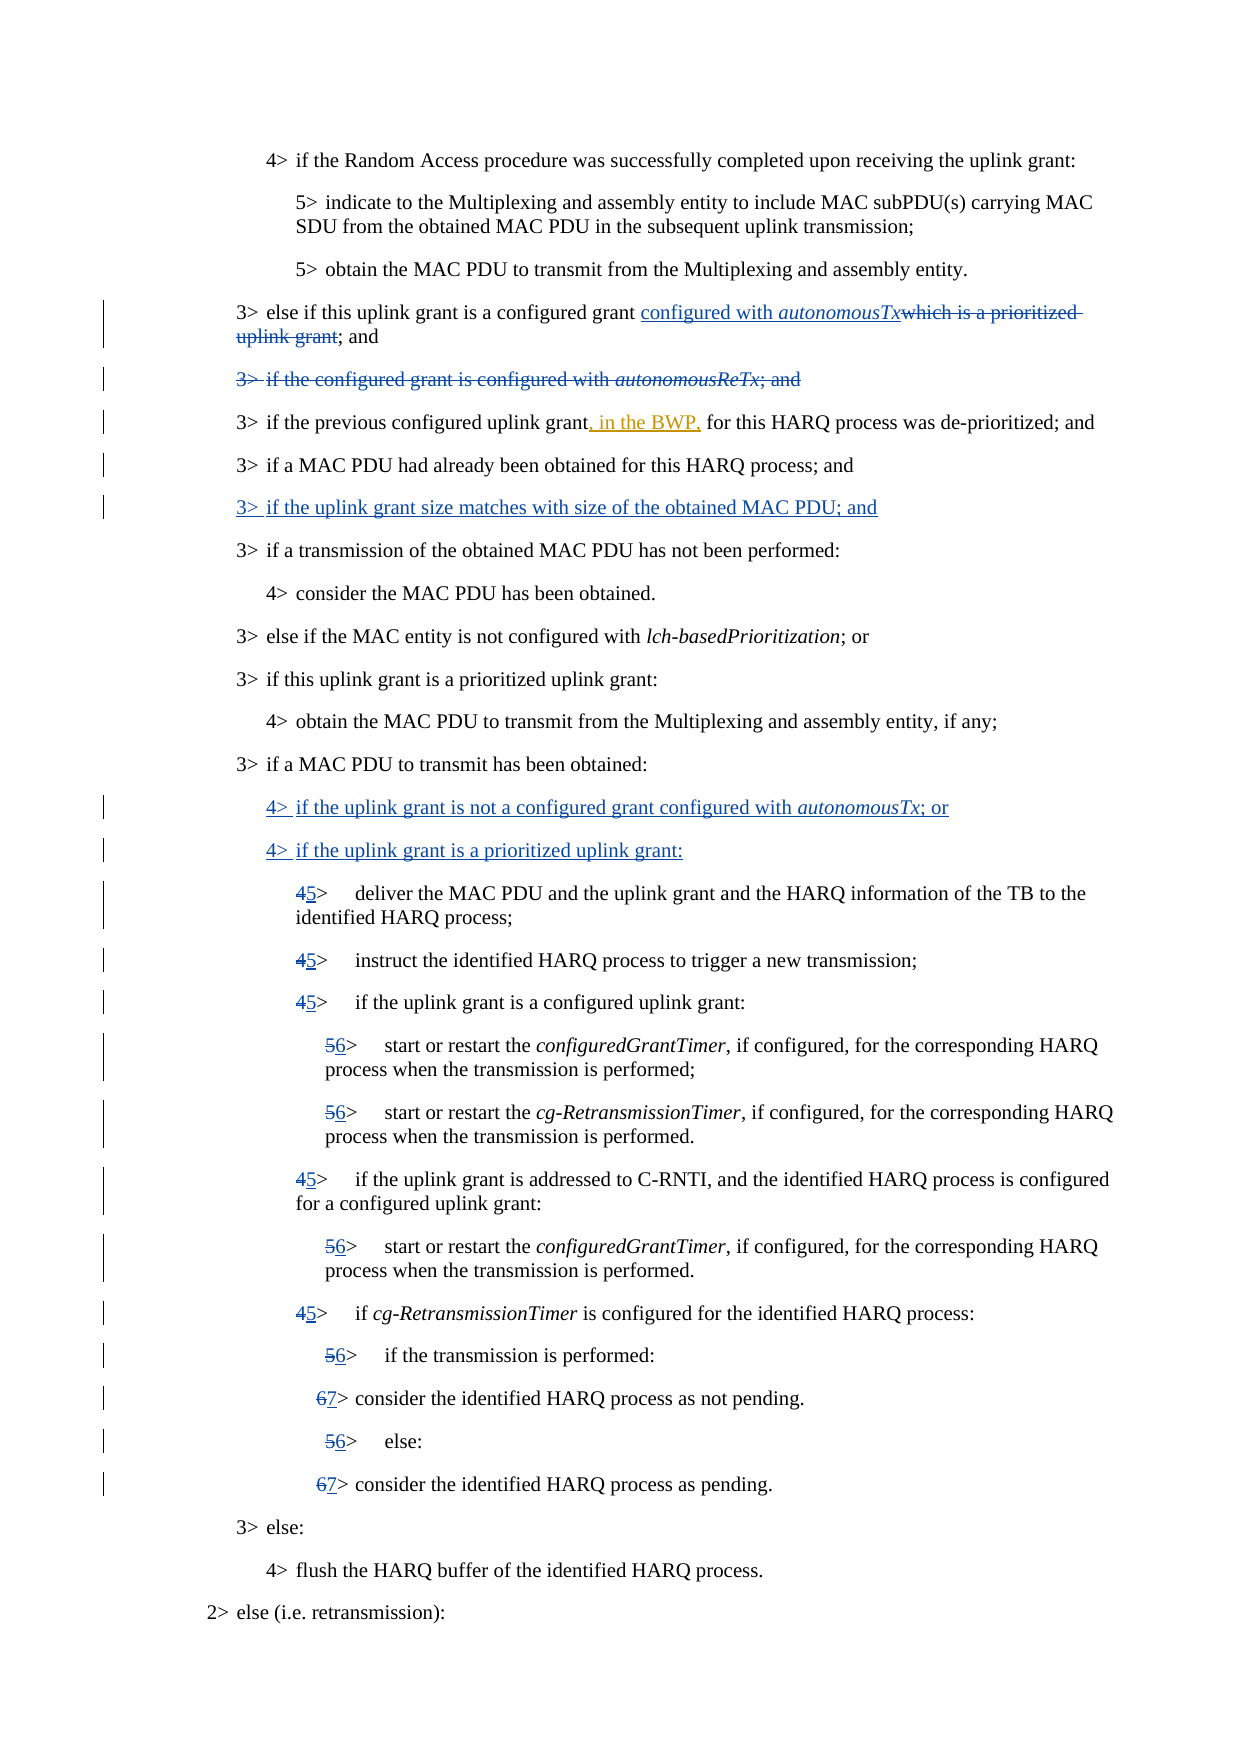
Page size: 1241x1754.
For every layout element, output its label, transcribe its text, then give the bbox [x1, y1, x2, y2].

text 4> obtain the MAC PDU to transmit from the Multiplexing and assembly entity, if any; [266, 709, 1122, 733]
text 2> else (i.e. retransmission): [207, 1600, 1122, 1624]
text 4> if the Random Access procedure was successfully completed upon receiving the uplink grant: [266, 147, 1122, 172]
text > consider the identified HARQ process as pending. [316, 1472, 1122, 1496]
text 3> else if this uplink grant is a configured grant ; and [236, 300, 1122, 348]
text 3> if a MAC PDU to transmit has been obtained: [236, 752, 1122, 776]
text 5> indicate to the Multiplexing and assembly entity to include MAC subPDU(s) carrying MAC SDU from the obtained MAC PDU in the subsequent uplink transmission; [295, 190, 1122, 238]
text > if the transmission is performed: [325, 1343, 1122, 1367]
text > if the uplink grant is addressed to C-RNTI, and the identified HARQ process is configured for a configured uplink grant: [295, 1167, 1122, 1215]
text 3> if a transmission of the obtained MAC PDU has not been performed: [236, 538, 1122, 562]
text > start or restart the configuredGrantTimer, if configured, for the corresponding HARQ process when the transmission is performed; [325, 1033, 1122, 1081]
text 3> else: [236, 1515, 1122, 1539]
text 4> consider the MAC PDU has been obtained. [266, 581, 1122, 605]
text > start or restart the configuredGrantTimer, if configured, for the corresponding HARQ process when the transmission is performed. [325, 1234, 1122, 1282]
text > deliver the MAC PDU and the uplink grant and the HARQ information of the TB to the identified HARQ process; [295, 881, 1122, 929]
text > instruct the identified HARQ process to trigger a new transmission; [295, 947, 1122, 972]
text 3> else if the MAC entity is not configured with lch-basedPrioritization; or [236, 624, 1122, 648]
text > else: [325, 1429, 1122, 1453]
text > start or restart the cg-RetransmissionTimer, if configured, for the corresponding HARQ process when the transmission is performed. [325, 1100, 1122, 1148]
text > if cg-RetransmissionTimer is configured for the identified HARQ process: [295, 1301, 1122, 1325]
text 3> if a MAC PDU had already been obtained for this HARQ process; and [236, 452, 1122, 477]
text 4> flush the HARQ buffer of the identified HARQ process. [266, 1557, 1122, 1582]
text 3> if this uplink grant is a prioritized uplink grant: [236, 667, 1122, 691]
text 5> obtain the MAC PDU to transmit from the Multiplexing and assembly entity. [295, 257, 1122, 281]
text > consider the identified HARQ process as not pending. [316, 1386, 1122, 1410]
text > if the uplink grant is a configured uplink grant: [295, 990, 1122, 1014]
text 3> if the previous configured uplink grant for this HARQ process was de-prioritized; and [236, 410, 1122, 434]
